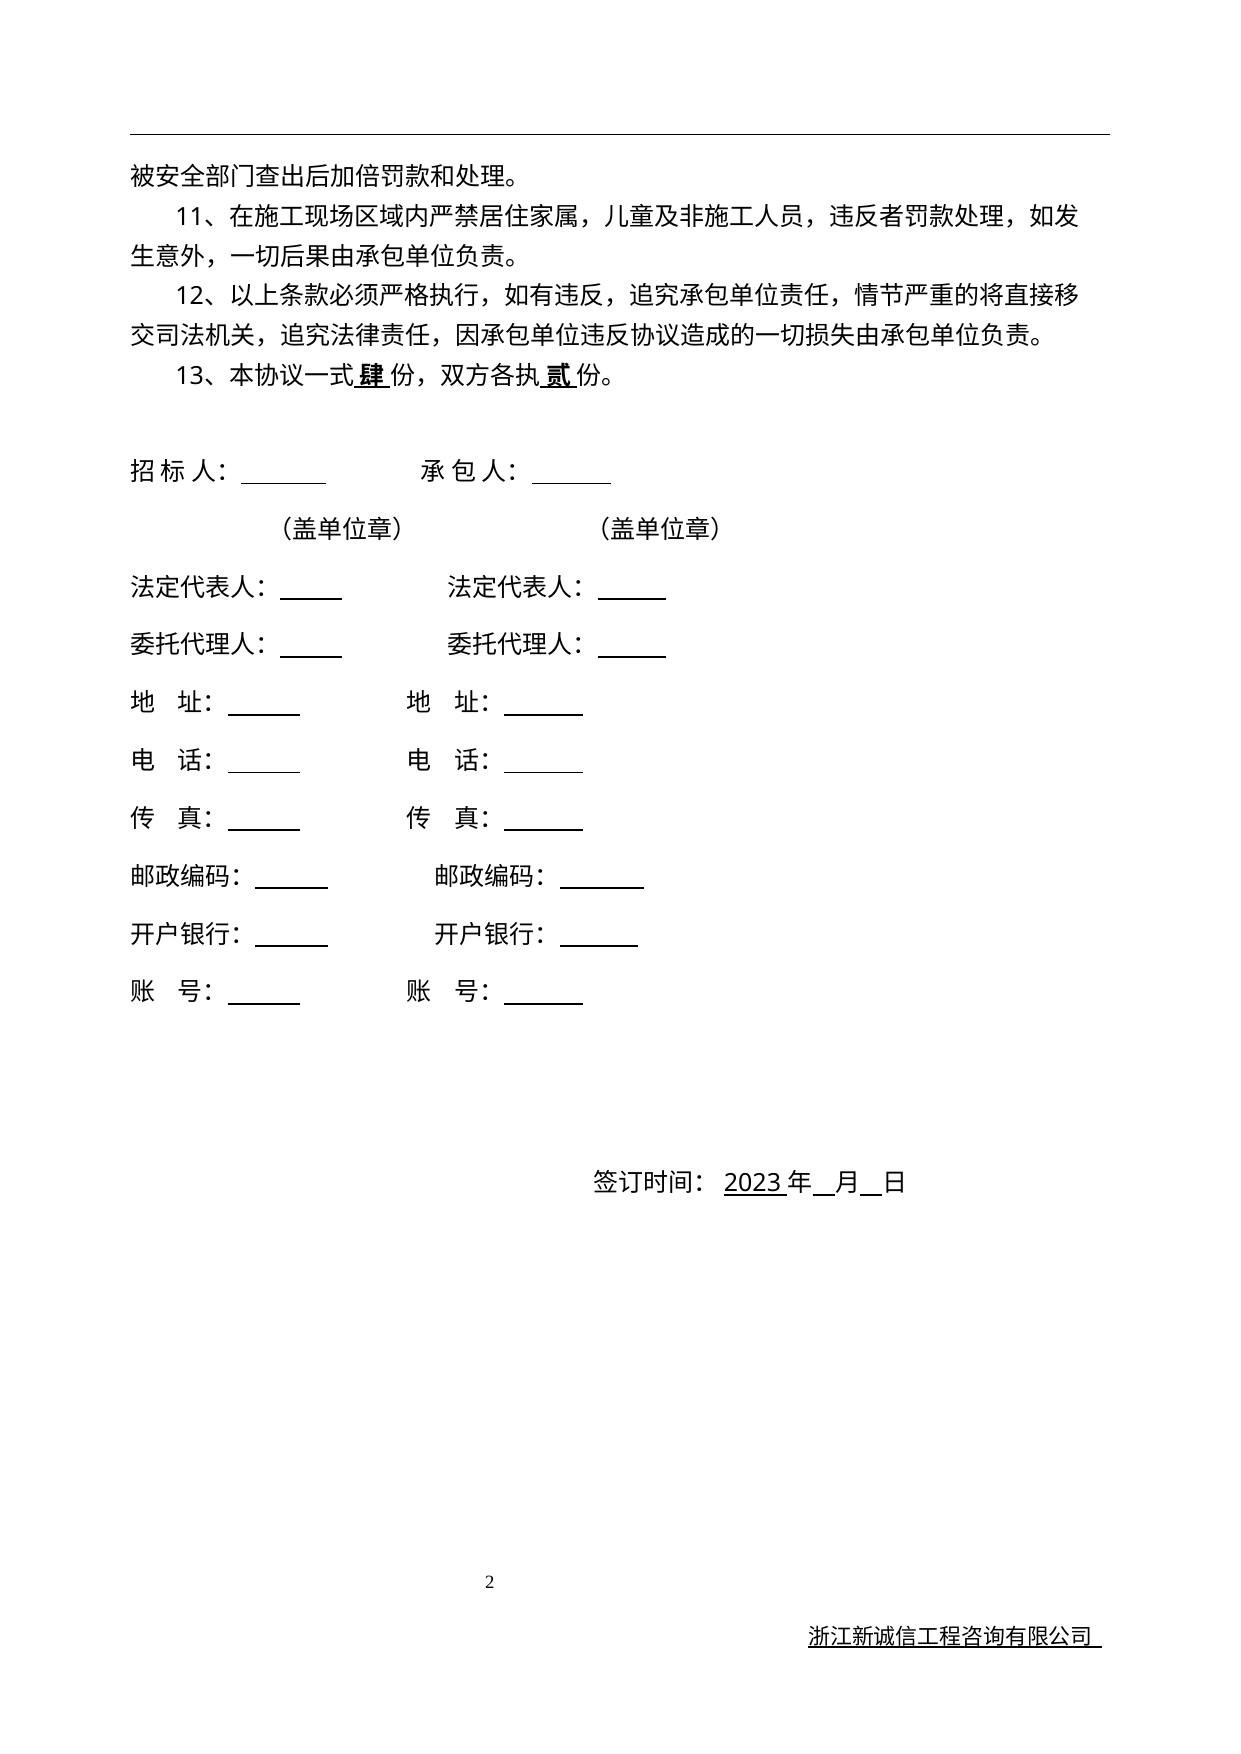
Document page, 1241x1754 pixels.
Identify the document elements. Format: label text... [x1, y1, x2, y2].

text 地 址： 地 址： [130, 681, 1110, 721]
text 生意外，一切后果由承包单位负责。 [130, 234, 1110, 274]
text 委托代理人： 委托代理人： [130, 623, 1110, 663]
text 13、本协议一式 肆 份，双方各执 贰 份。 [175, 353, 1110, 393]
text 交司法机关，追究法律责任，因承包单位违反协议造成的一切损失由承包单位负责。 [130, 314, 1110, 353]
text 电 话： 电 话： [130, 739, 1110, 779]
text 邮政编码： 邮政编码： [130, 854, 1110, 894]
text 开户银行： 开户银行： [130, 912, 1110, 952]
text 招 标 人： 承 包 人： [130, 450, 1110, 489]
text 账 号： 账 号： [130, 970, 1110, 1010]
text 12、以上条款必须严格执行，如有违反，追究承包单位责任，情节严重的将直接移 [175, 274, 1110, 314]
text 签订时间： 2023 年 月 日 [130, 1161, 1110, 1201]
text 被安全部门查出后加倍罚款和处理。 [130, 155, 1110, 195]
text 传 真： 传 真： [130, 797, 1110, 836]
text （盖单位章） （盖单位章） [130, 508, 1110, 547]
text 11、在施工现场区域内严禁居住家属，儿童及非施工人员，违反者罚款处理，如发 [175, 195, 1110, 234]
text 法定代表人： 法定代表人： [130, 566, 1110, 605]
